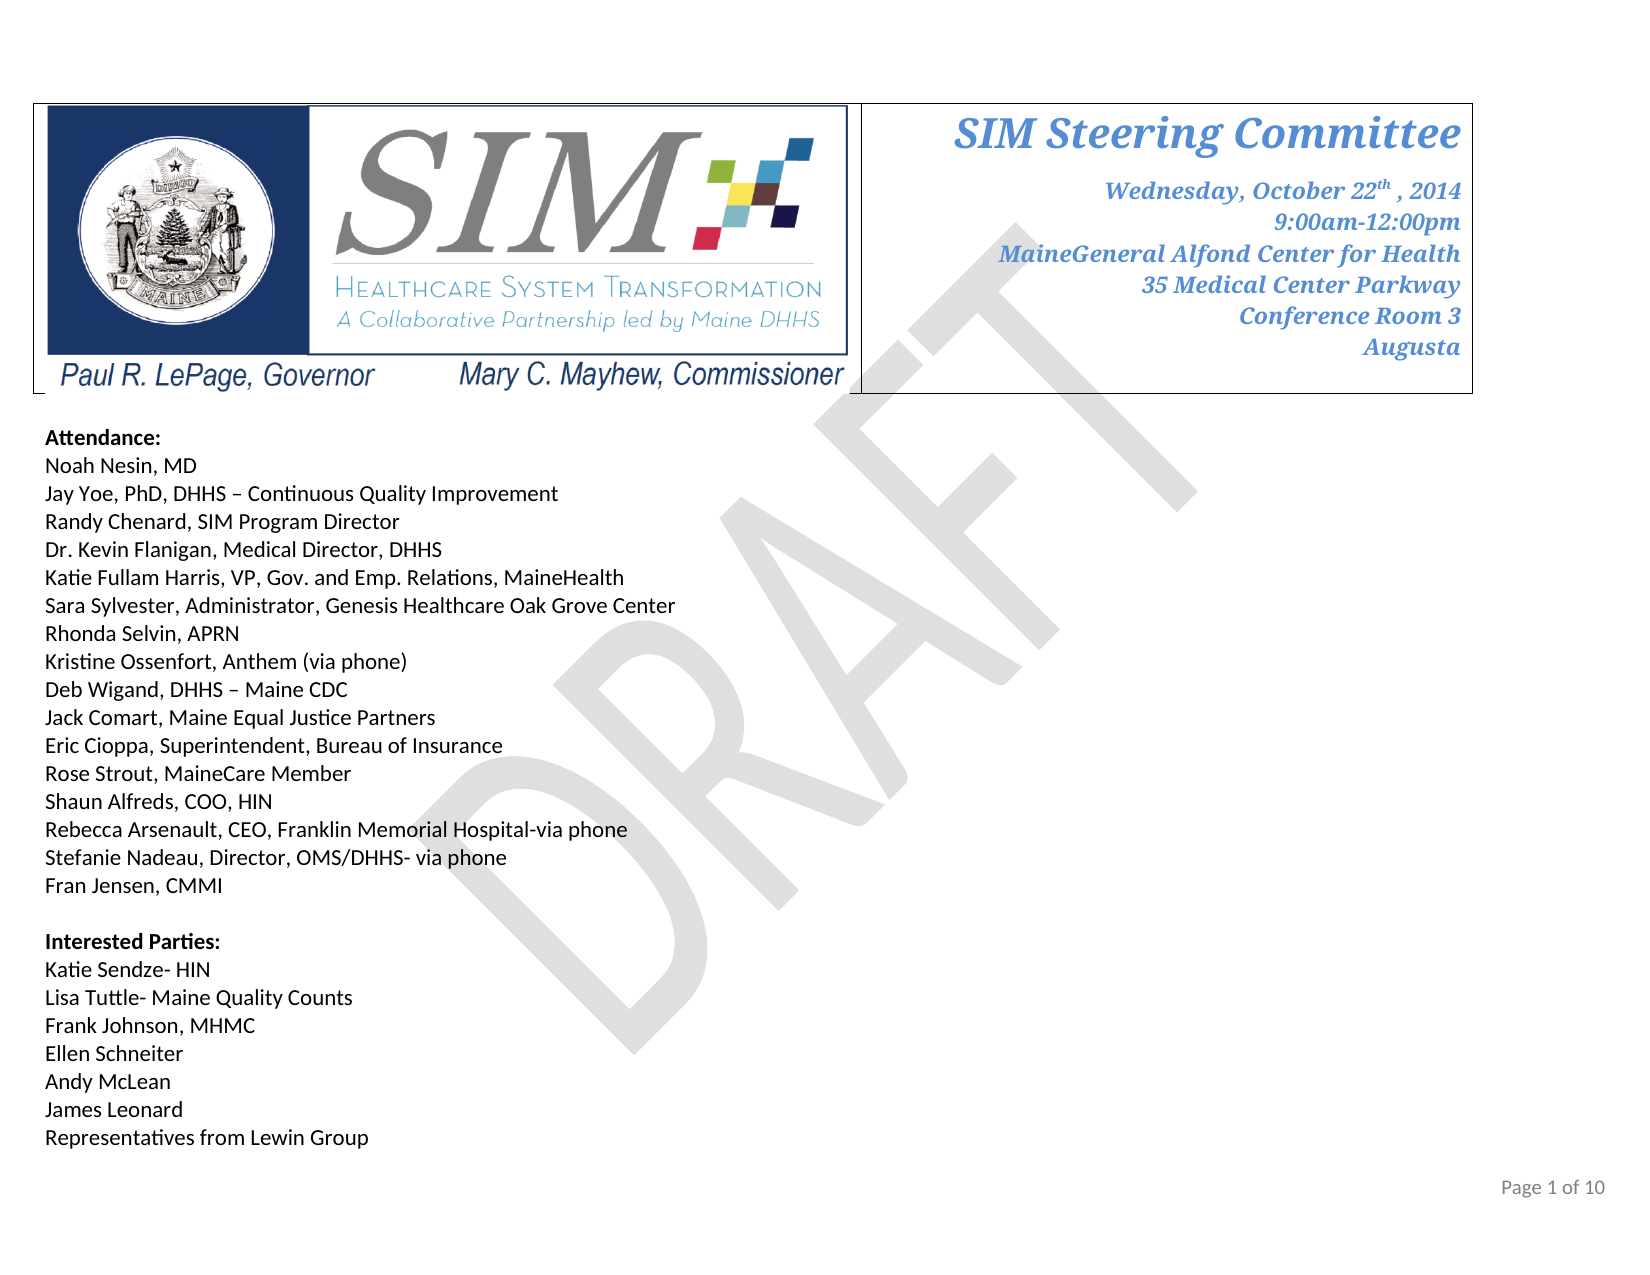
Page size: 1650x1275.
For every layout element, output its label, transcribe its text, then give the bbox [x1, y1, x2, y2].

text Sara Sylvester, Administrator, Genesis Healthcare Oak Grove Center [45, 591, 1605, 619]
text Attendance: [45, 423, 1605, 451]
text Noah Nesin, MD [45, 451, 1605, 479]
text Katie Fullam Harris, VP, Gov. and Emp. Relations, MaineHealth [45, 563, 1605, 591]
text Kristine Ossenfort, Anthem (via phone) [45, 647, 1605, 675]
text Andy McLean [45, 1067, 1605, 1095]
table_header [850, 104, 861, 393]
text Rhonda Selvin, APRN [45, 619, 1605, 647]
text Rebecca Arsenault, CEO, Franklin Memorial Hospital-via phone [45, 815, 1605, 843]
text Randy Chenard, SIM Program Director [45, 507, 1605, 535]
text Shaun Alfreds, COO, HIN [45, 787, 1605, 815]
table_header [34, 104, 45, 393]
text James Leonard [45, 1095, 1605, 1123]
text Rose Strout, MaineCare Member [45, 759, 1605, 787]
text Interested Parties: [45, 927, 1605, 955]
picture [45, 104, 850, 394]
table_header SIM Steering Committee Wednesday, October 22th , 2014 9:00am-12:00pm MaineGeneral Alfond Center for Health 35 Medical Center Parkway Conference Room 3 Augusta [862, 104, 1472, 393]
text Frank Johnson, MHMC [45, 1011, 1605, 1039]
text Fran Jensen, CMMI [45, 871, 1605, 899]
text Eric Cioppa, Superintendent, Bureau of Insurance [45, 731, 1605, 759]
text Jay Yoe, PhD, DHHS – Continuous Quality Improvement [45, 479, 1605, 507]
text Stefanie Nadeau, Director, OMS/DHHS- via phone [45, 843, 1605, 871]
text Deb Wigand, DHHS – Maine CDC [45, 675, 1605, 703]
text Jack Comart, Maine Equal Justice Partners [45, 703, 1605, 731]
text Dr. Kevin Flanigan, Medical Director, DHHS [45, 535, 1605, 563]
text Ellen Schneiter [45, 1039, 1605, 1067]
text Lisa Tuttle- Maine Quality Counts [45, 983, 1605, 1011]
text Katie Sendze- HIN [45, 955, 1605, 983]
text Representatives from Lewin Group [45, 1123, 1605, 1151]
